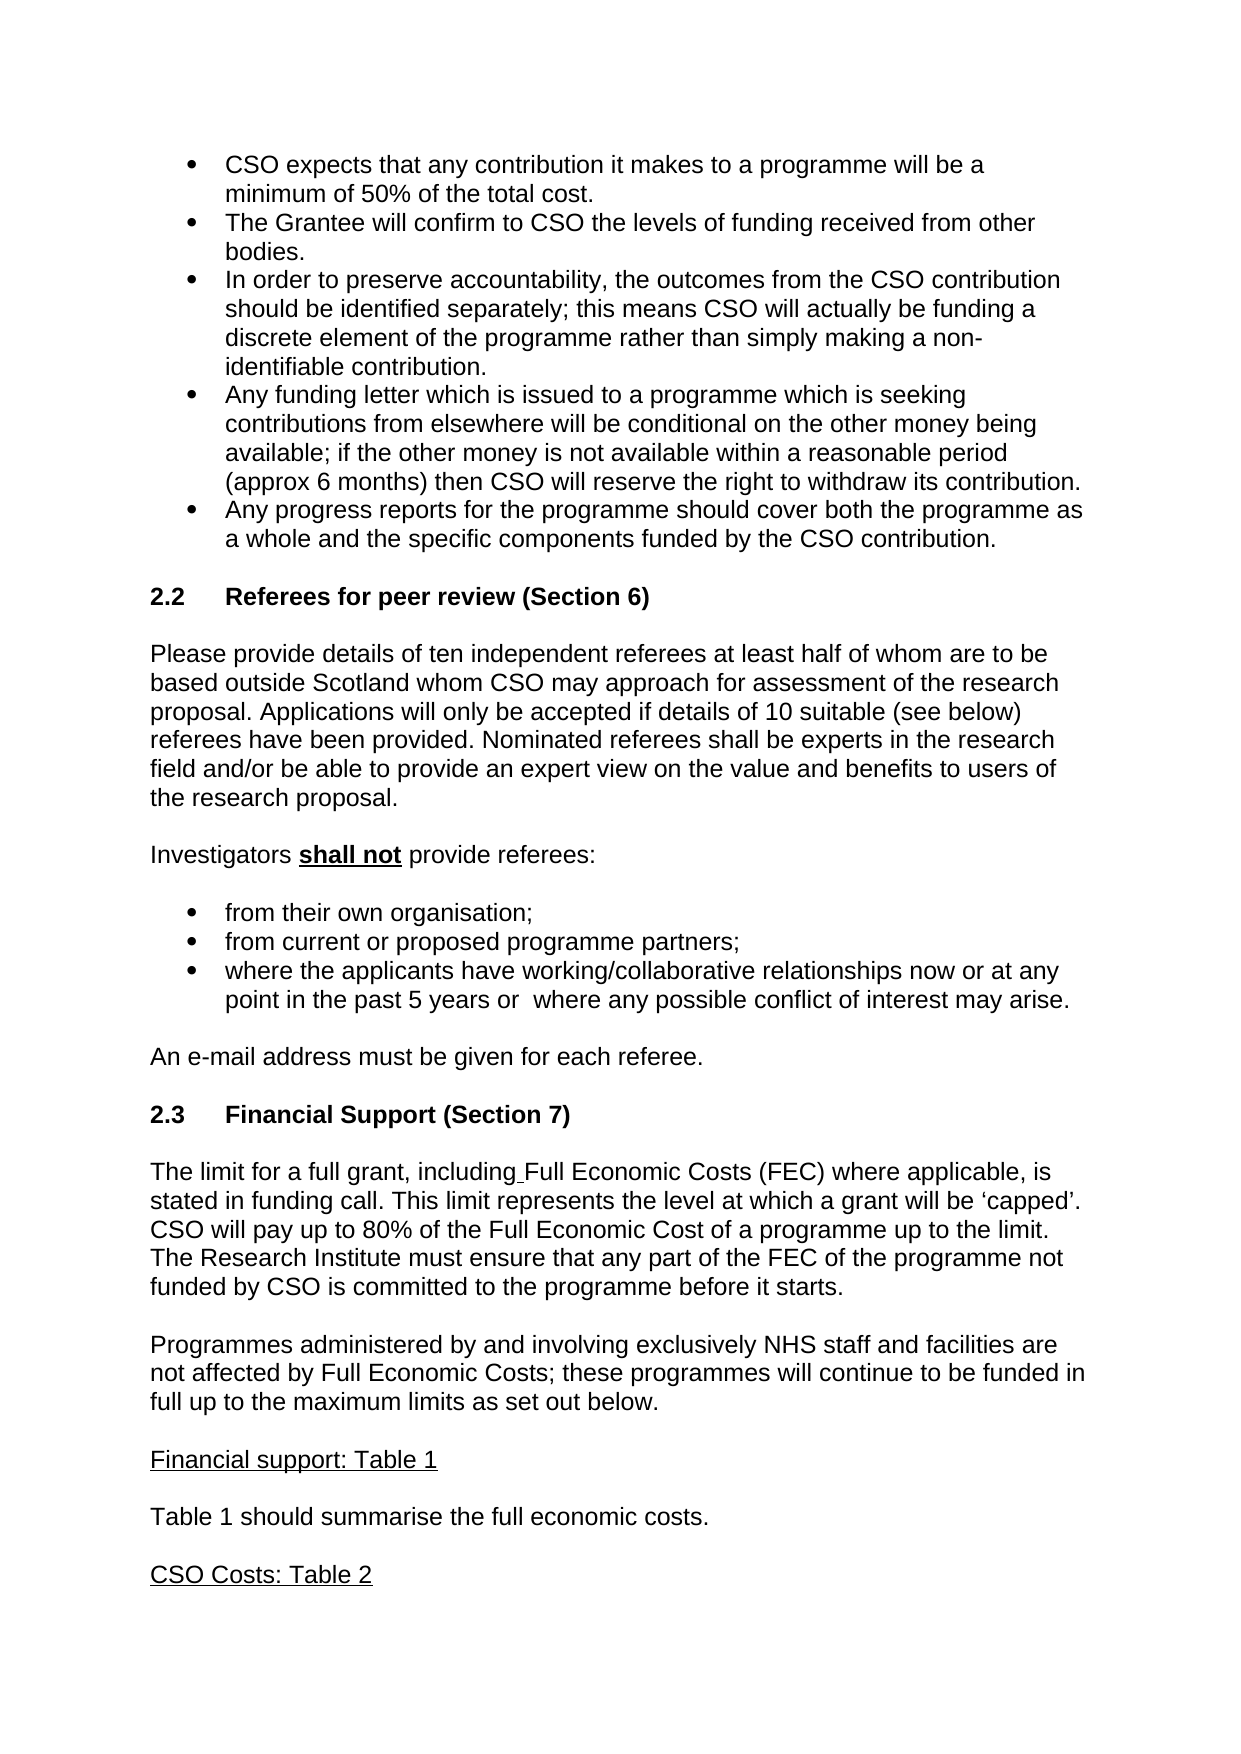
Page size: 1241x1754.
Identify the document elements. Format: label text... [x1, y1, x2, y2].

text Please provide details of ten independent referees at least half of whom are to be based outside Scotland whom CSO may approach for assessment of the research proposal. Applications will only be accepted if details of 10 suitable (see below) referees have been provided. Nominated referees shall be experts in the research field and/or be able to provide an expert view on the value and benefits to users of the research proposal. [150, 639, 1090, 812]
subtitle Referees for peer review (Section 6) [150, 582, 1090, 611]
list CSO expects that any contribution it makes to a programme will be a minimum of 50% of the total cost. [187, 150, 1090, 208]
list where the applicants have working/collaborative relationships now or at any point in the past 5 years or where any possible conflict of interest may arise. [187, 956, 1090, 1013]
subtitle Financial Support (Section 7) [150, 1099, 1090, 1128]
list from their own organisation; [187, 898, 1090, 927]
text Table 1 should summarise the full economic costs. [150, 1502, 1090, 1531]
text Investigators shall not provide referees: [150, 841, 1090, 869]
text Financial support: Table 1 [150, 1444, 1090, 1473]
text Programmes administered by and involving exclusively NHS staff and facilities are not affected by Full Economic Costs; these programmes will continue to be funded in full up to the maximum limits as set out below. [150, 1329, 1090, 1416]
text An e-mail address must be given for each referee. [150, 1042, 1090, 1071]
list Any progress reports for the programme should cover both the programme as a whole and the specific components funded by the CSO contribution. [187, 495, 1090, 553]
list In order to preserve accountability, the outcomes from the CSO contribution should be identified separately; this means CSO will actually be funding a discrete element of the programme rather than simply making a non-identifiable contribution. [187, 265, 1090, 380]
list from current or proposed programme partners; [187, 927, 1090, 956]
list Any funding letter which is issued to a programme which is seeking contributions from elsewhere will be conditional on the other money being available; if the other money is not available within a reasonable period (approx 6 months) then CSO will reserve the right to withdraw its contribution. [187, 380, 1090, 495]
list The Grantee will confirm to CSO the levels of funding received from other bodies. [187, 208, 1090, 265]
text CSO Costs: Table 2 [150, 1559, 1090, 1588]
text The limit for a full grant, including Full Economic Costs (FEC) where applicable, is stated in funding call. This limit represents the level at which a grant will be ‘capped’. CSO will pay up to 80% of the Full Economic Cost of a programme up to the limit. The Research Institute must ensure that any part of the FEC of the programme not funded by CSO is committed to the programme before it starts. [150, 1157, 1090, 1301]
